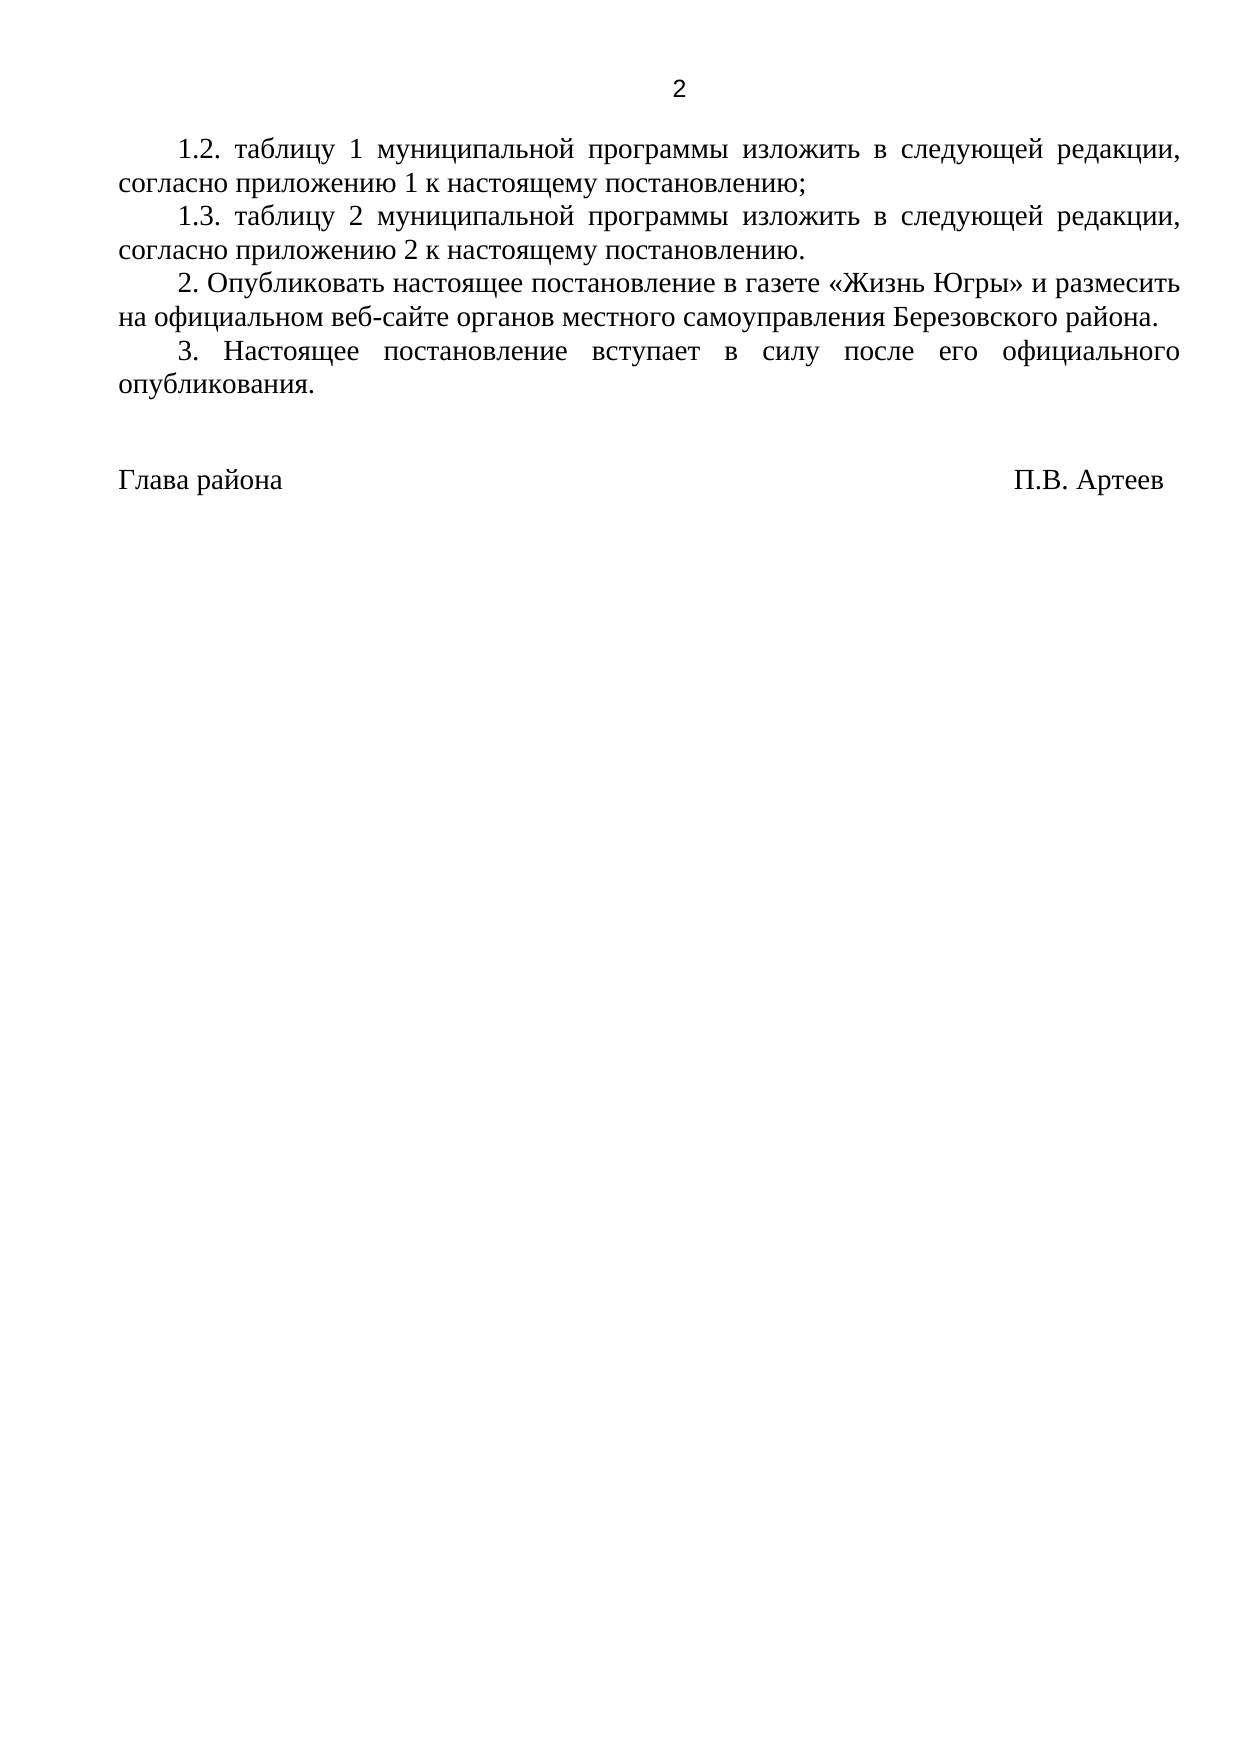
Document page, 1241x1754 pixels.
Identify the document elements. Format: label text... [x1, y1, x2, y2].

text 1.2. таблицу 1 муниципальной программы изложить в следующей редакции, согласно приложению 1 к настоящему постановлению; [118, 131, 1181, 198]
text Глава района П.В. Артеев [118, 462, 1181, 496]
text 3. Настоящее постановление вступает в силу после его официального опубликования. [118, 333, 1181, 400]
text 2. Опубликовать настоящее постановление в газете «Жизнь Югры» и размесить на официальном веб-сайте органов местного самоуправления Березовского района. [118, 266, 1181, 333]
text 1.3. таблицу 2 муниципальной программы изложить в следующей редакции, согласно приложению 2 к настоящему постановлению. [118, 198, 1181, 266]
